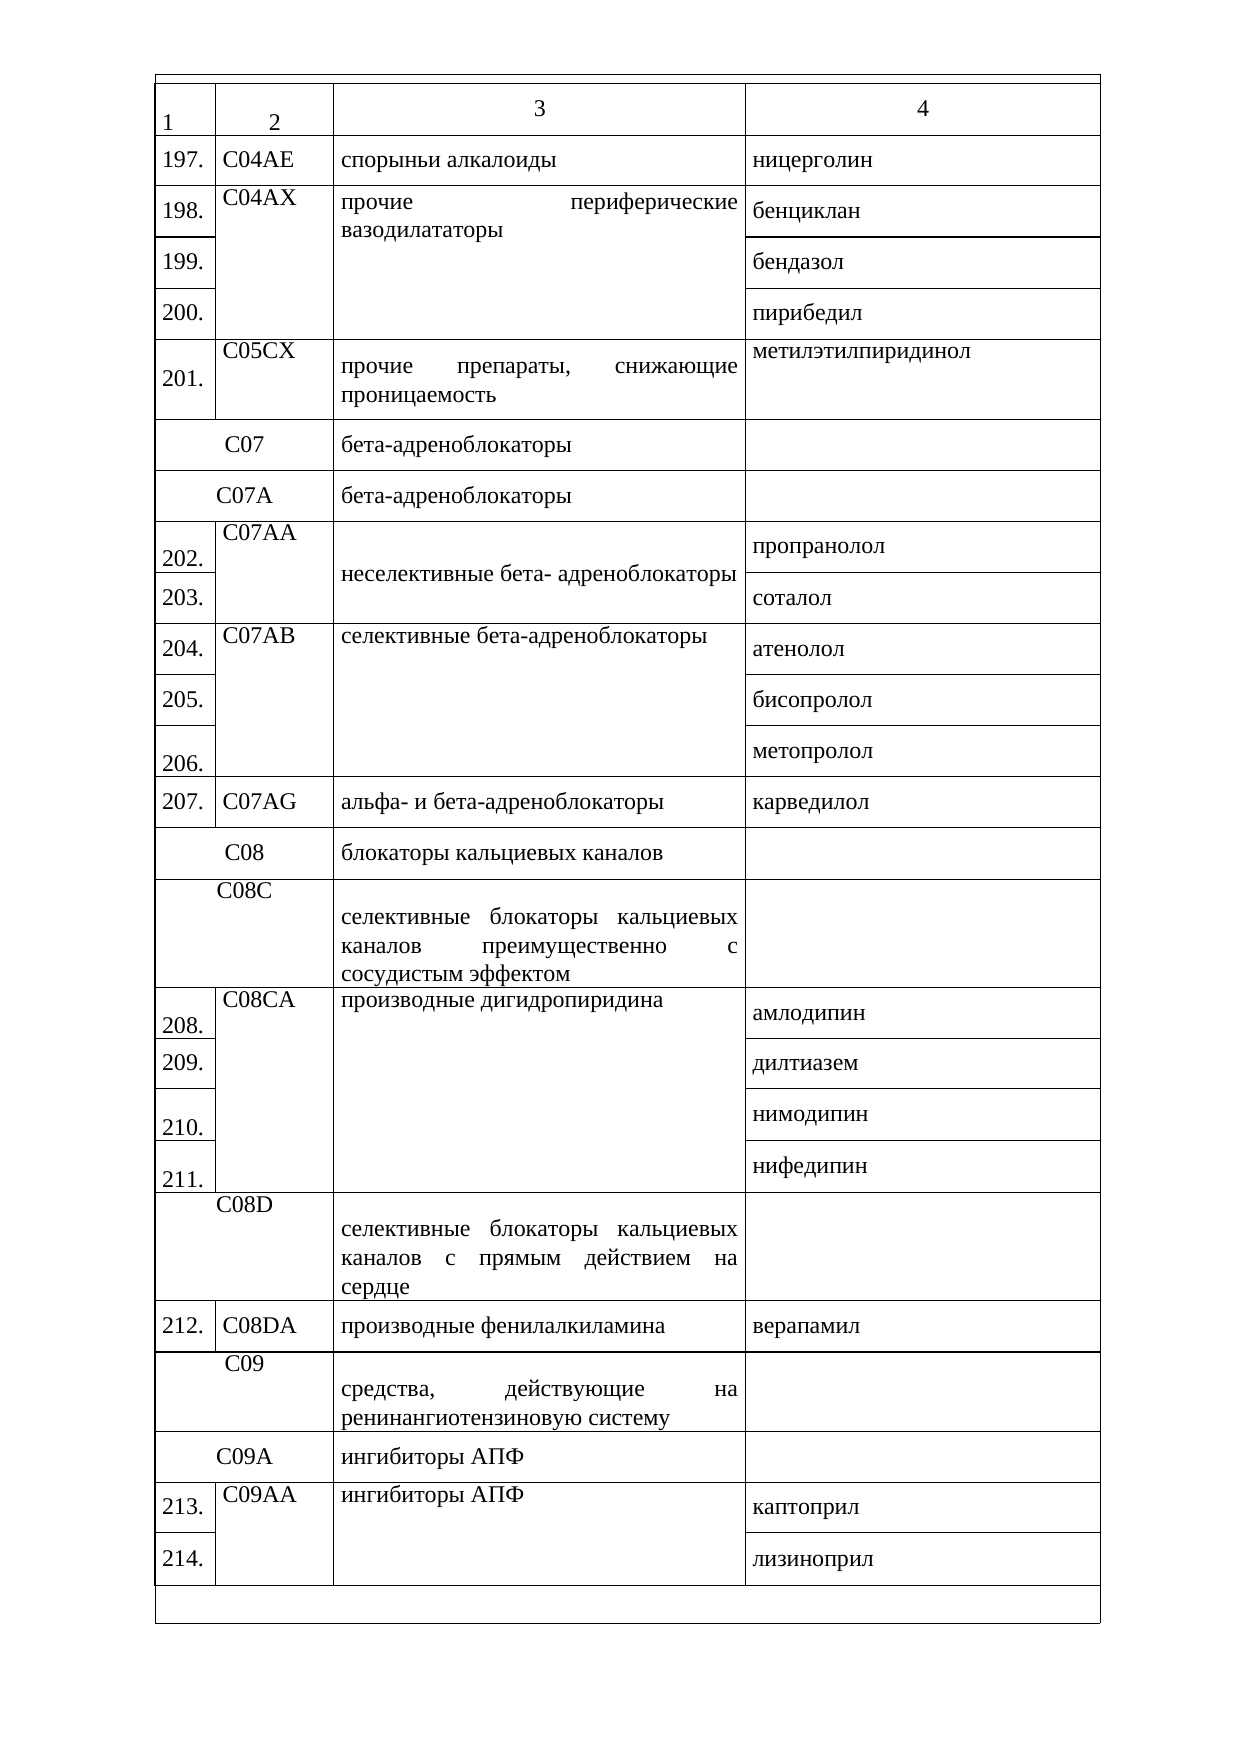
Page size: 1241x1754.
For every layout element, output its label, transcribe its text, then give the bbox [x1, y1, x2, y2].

table_cell бета-адреноблокаторы [334, 471, 745, 521]
table_cell атенолол [746, 624, 1100, 674]
table_cell карведилол [746, 777, 1100, 827]
table_cell амлодипин [746, 988, 1100, 1038]
table_cell производные дигидропиридина [334, 988, 745, 1192]
table_cell метилэтилпиридинол [746, 340, 1100, 419]
table_cell блокаторы кальциевых каналов [334, 828, 745, 879]
table_header 4 [746, 84, 1100, 135]
table_cell нифедипин [746, 1141, 1100, 1192]
table_cell 210. [156, 1089, 215, 1140]
table_cell С07АВ [216, 624, 333, 776]
table_cell [746, 471, 1100, 521]
table_cell С04АЕ [216, 136, 333, 185]
table_cell 205. [156, 675, 215, 725]
table_cell 206. [156, 726, 215, 776]
table_cell бета-адреноблокаторы [334, 420, 745, 470]
table_cell 201. [156, 340, 215, 419]
table_cell 204. [156, 624, 215, 674]
table_cell верапамил [746, 1301, 1100, 1351]
table_cell 202. [156, 522, 215, 572]
table_cell бисопролол [746, 675, 1100, 725]
table_cell 203. [156, 573, 215, 623]
table_cell ницерголин [746, 136, 1100, 185]
table_cell каптоприл [746, 1483, 1100, 1532]
table_cell прочие препараты, снижающие проницаемость [334, 340, 745, 419]
table_cell средства, действующие на ренинангиотензиновую систему [334, 1353, 745, 1431]
table_cell прочие периферические вазодилататоры [334, 186, 745, 338]
table_cell [746, 880, 1100, 987]
table_header 2 [216, 84, 333, 135]
table_cell С07АА [216, 522, 333, 623]
table_cell C07AG [216, 777, 333, 827]
table_cell 199. [156, 238, 215, 287]
table_cell дилтиазем [746, 1039, 1100, 1088]
table_cell бендазол [746, 238, 1100, 287]
table_cell ингибиторы АПФ [334, 1483, 745, 1585]
table_cell [746, 1432, 1100, 1482]
table_cell селективные блокаторы кальциевых каналов с прямым действием на сердце [334, 1193, 745, 1300]
table_header 3 [334, 84, 745, 135]
table_cell 212. [156, 1301, 215, 1351]
table_cell 198. [156, 186, 215, 236]
table_cell С08СА [216, 988, 333, 1192]
table_cell бенциклан [746, 186, 1100, 236]
table_cell лизиноприл [746, 1533, 1100, 1585]
table_cell ингибиторы АПФ [334, 1432, 745, 1482]
table_cell C08DA [216, 1301, 333, 1351]
table_cell 207. [156, 777, 215, 827]
table_cell спорыньи алкалоиды [334, 136, 745, 185]
table_cell С09А [156, 1432, 333, 1482]
table_cell нимодипин [746, 1089, 1100, 1140]
table_cell неселективные бета- адреноблокаторы [334, 522, 745, 623]
table_cell пропранолол [746, 522, 1100, 572]
table_cell альфа- и бета-адреноблокаторы [334, 777, 745, 827]
table_cell С09АА [216, 1483, 333, 1585]
table_header 1 [156, 84, 215, 135]
table_cell C08D [156, 1193, 333, 1300]
table_cell 200. [156, 289, 215, 338]
table_cell С04АХ [216, 186, 333, 338]
table_cell [746, 828, 1100, 879]
table_cell С09 [156, 1353, 333, 1431]
table_cell 197. [156, 136, 215, 185]
table_cell селективные бета-адреноблокаторы [334, 624, 745, 776]
table_cell С07А [156, 471, 333, 521]
table_cell 214. [156, 1533, 215, 1585]
table_cell 213. [156, 1483, 215, 1532]
table_cell 209. [156, 1039, 215, 1088]
table_cell [746, 420, 1100, 470]
table_cell метопролол [746, 726, 1100, 776]
table_cell [746, 1193, 1100, 1300]
table_cell соталол [746, 573, 1100, 623]
table_cell 208. [156, 988, 215, 1038]
table_cell селективные блокаторы кальциевых каналов преимущественно с сосудистым эффектом [334, 880, 745, 987]
table_cell [746, 1353, 1100, 1431]
table_cell С08С [156, 880, 333, 987]
table_cell пирибедил [746, 289, 1100, 338]
table_cell производные фенилалкиламина [334, 1301, 745, 1351]
table_cell С08 [156, 828, 333, 879]
table_cell С07 [156, 420, 333, 470]
table_cell С05СХ [216, 340, 333, 419]
table_cell 211. [156, 1141, 215, 1192]
